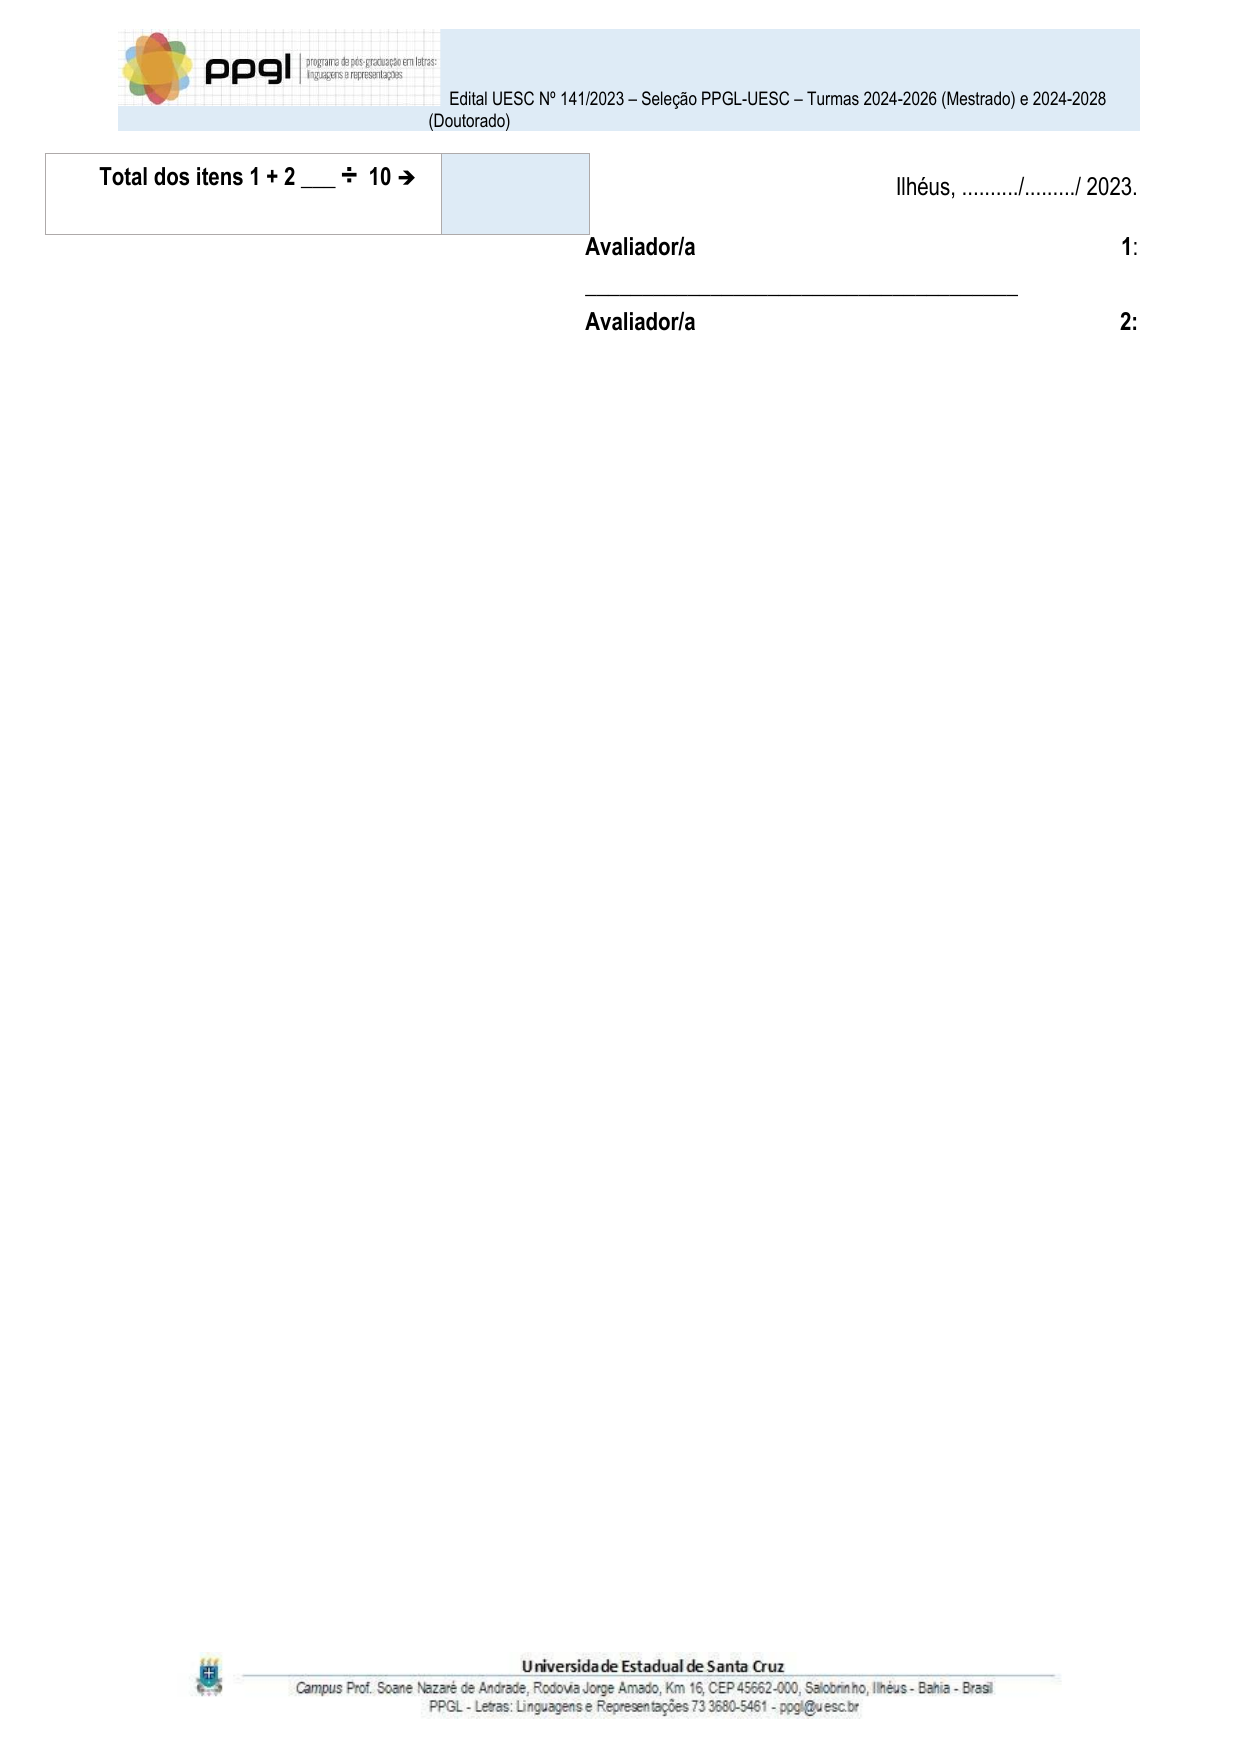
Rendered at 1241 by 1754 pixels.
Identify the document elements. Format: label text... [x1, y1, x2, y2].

table_cell Total dos itens 1 + 2 ___ ÷ 10 🡺 [46, 154, 441, 234]
table_cell [442, 154, 589, 234]
picture [118, 29, 441, 106]
picture [156, 1652, 1102, 1719]
